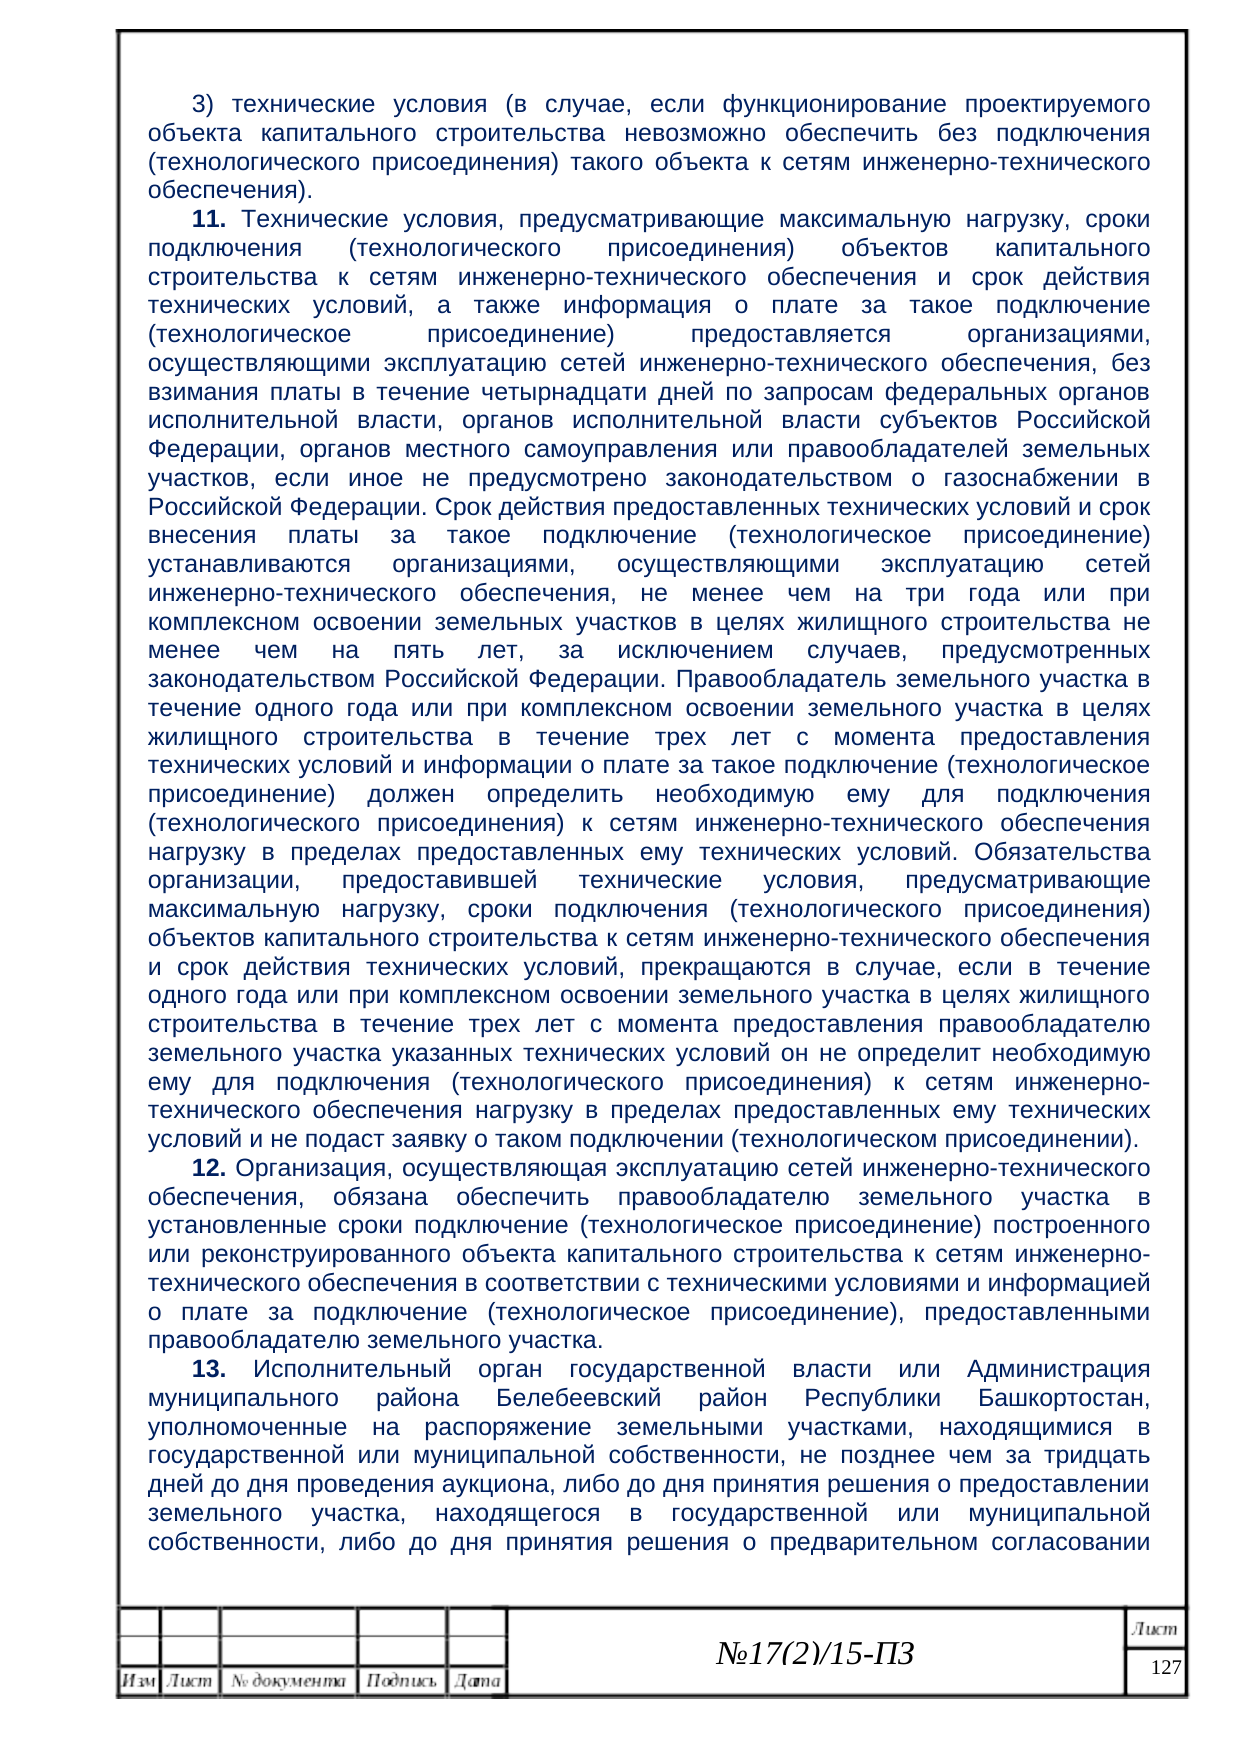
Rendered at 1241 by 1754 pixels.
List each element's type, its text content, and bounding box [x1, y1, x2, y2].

text 12. Организация, осуществляющая эксплуатацию сетей инженерно-технического обеспечения, обязана обеспечить правообладателю земельного участка в установленные сроки подключение (технологическое присоединение) построенного или реконструированного объекта капитального строительства к сетям инженерно-технического обеспечения в соответствии с техническими условиями и информацией о плате за подключение (технологическое присоединение), предоставленными правообладателю земельного участка. [148, 1153, 1152, 1354]
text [148, 1354, 1152, 1555]
text 11. Технические условия, предусматривающие максимальную нагрузку, сроки подключения (технологического присоединения) объектов капитального строительства к сетям инженерно-технического обеспечения и срок действия технических условий, а также информация о плате за такое подключение (технологическое присоединение) предоставляется организациями, осуществляющими эксплуатацию сетей инженерно-технического обеспечения, без взимания платы в течение четырнадцати дней по запросам федеральных органов исполнительной власти, органов исполнительной власти субъектов Российской Федерации, органов местного самоуправления или правообладателей земельных участков, если иное не предусмотрено законодательством о газоснабжении в Российской Федерации. Срок действия предоставленных технических условий и срок внесения платы за такое подключение (технологическое присоединение) устанавливаются организациями, осуществляющими эксплуатацию сетей инженерно-технического обеспечения, не менее чем на три года или при комплексном освоении земельных участков в целях жилищного строительства не менее чем на пять лет, за исключением случаев, предусмотренных законодательством Российской Федерации. Правообладатель земельного участка в течение одного года или при комплексном освоении земельного участка в целях жилищного строительства в течение трех лет с момента предоставления технических условий и информации о плате за такое подключение (технологическое присоединение) должен определить необходимую ему для подключения (технологического присоединения) к сетям инженерно-технического обеспечения нагрузку в пределах предоставленных ему технических условий. Обязательства организации, предоставившей технические условия, предусматривающие максимальную нагрузку, сроки подключения (технологического присоединения) объектов капитального строительства к сетям инженерно-технического обеспечения и срок действия технических условий, прекращаются в случае, если в течение одного года или при комплексном освоении земельного участка в целях жилищного строительства в течение трех лет с момента предоставления правообладателю земельного участка указанных технических условий он не определит необходимую ему для подключения (технологического присоединения) к сетям инженерно-технического обеспечения нагрузку в пределах предоставленных ему технических условий и не подаст заявку о таком подключении (технологическом присоединении). [148, 204, 1152, 1153]
text 3) технические условия (в случае, если функционирование проектируемого объекта капитального строительства невозможно обеспечить без подключения (технологического присоединения) такого объекта к сетям инженерно-технического обеспечения). [148, 89, 1152, 204]
